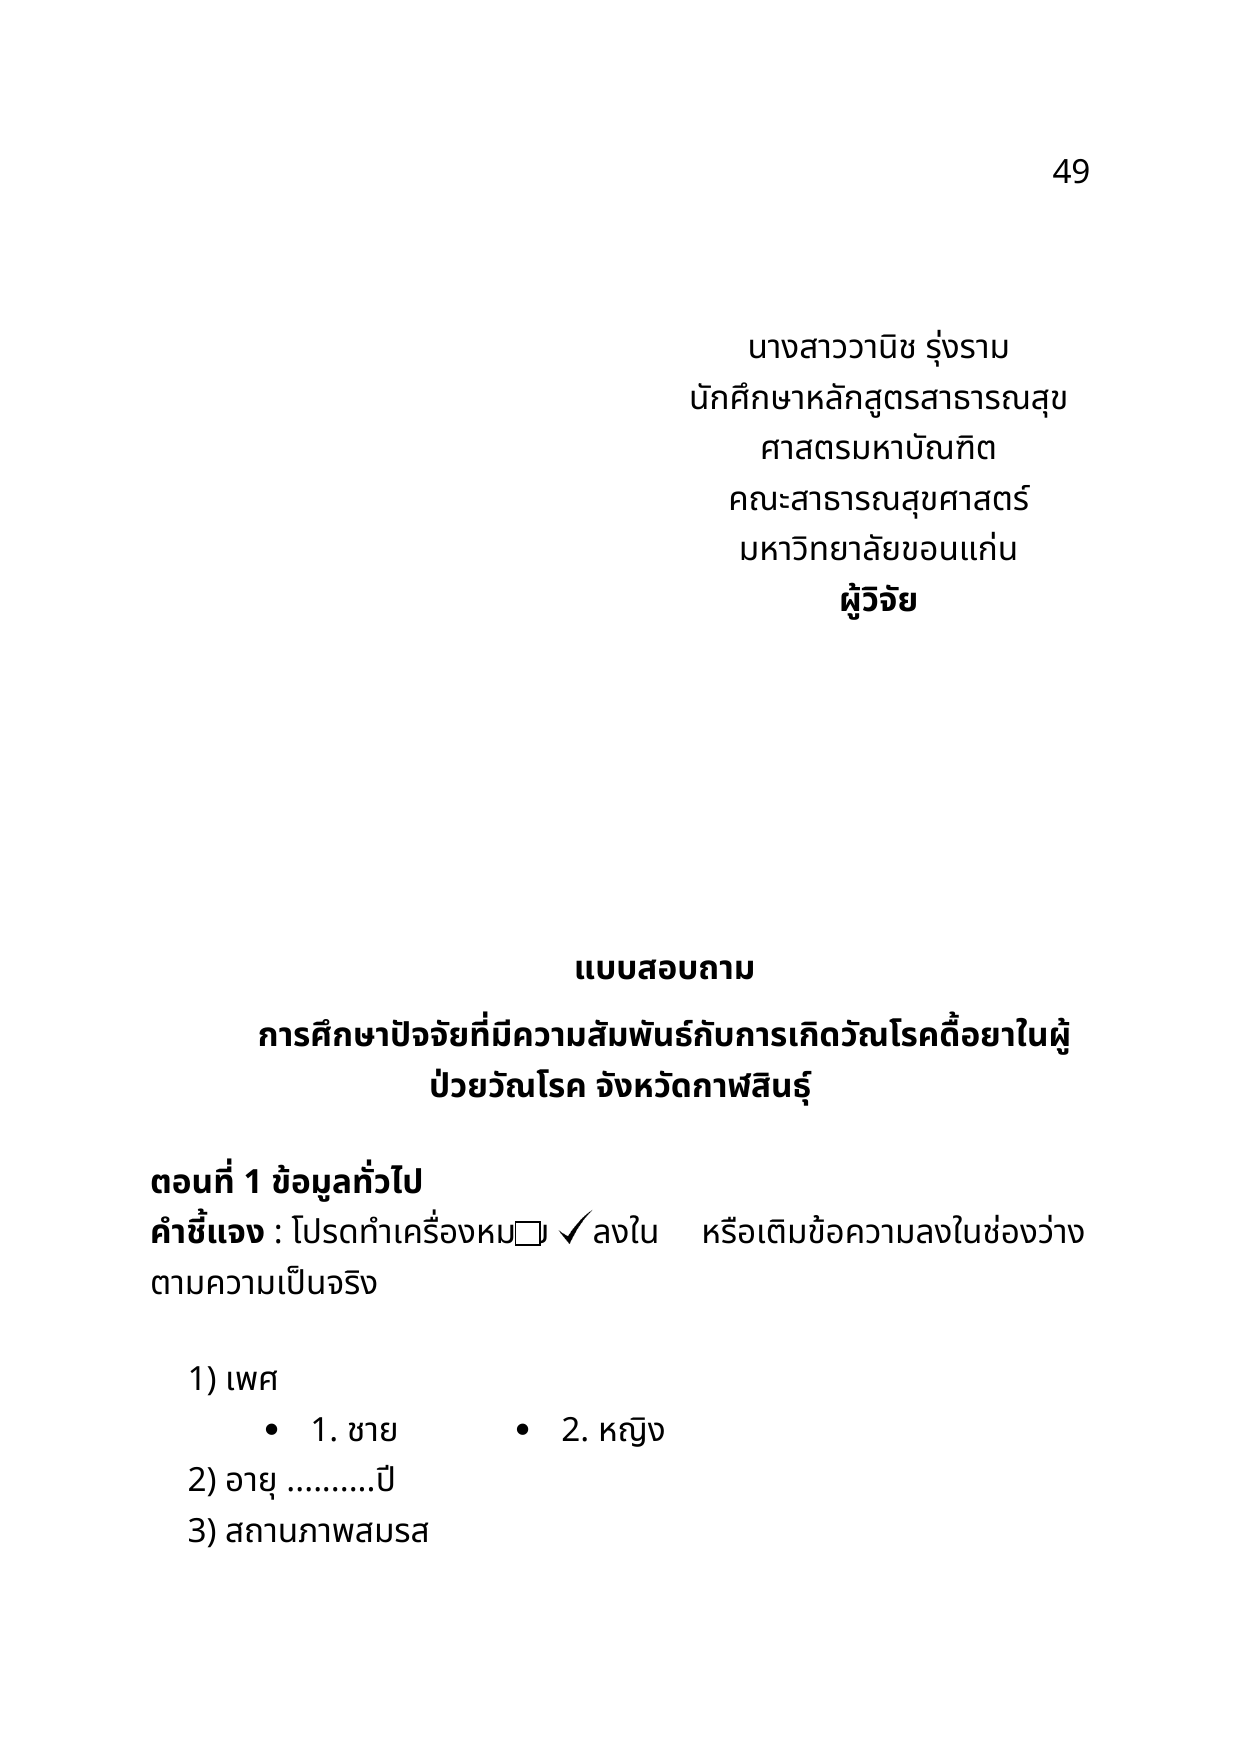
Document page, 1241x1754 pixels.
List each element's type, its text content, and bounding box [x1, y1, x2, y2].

list สถานภาพสมรส [187, 1507, 1090, 1557]
table_header 1. ชาย [220, 1405, 471, 1456]
list เพศ [187, 1355, 1090, 1405]
text การศึกษาปัจจัยที่มีความสัมพันธ์กับการเกิดวัณโรคดื้อยาในผู้ป่วยวัณโรค จังหวัดกาฬสินธุ์ [150, 1011, 1090, 1112]
text คณะสาธารณสุขศาสตร์ มหาวิทยาลัยขอนแก่น [667, 475, 1090, 576]
text นักศึกษาหลักสูตรสาธารณสุขศาสตรมหาบัณฑิต [667, 374, 1090, 475]
text แบบสอบถาม [150, 944, 1090, 994]
table_header 2. หญิง [471, 1405, 994, 1456]
text นางสาววานิช รุ่งราม [667, 323, 1090, 374]
text คำชี้แจง : โปรดทำเครื่องหมาย ลงใน หรือเติมข้อความลงในช่องว่างตามความเป็นจริง [150, 1208, 1090, 1309]
text ผู้วิจัย [667, 576, 1090, 626]
list อายุ ..........ปี [187, 1456, 1090, 1507]
text ตอนที่ 1 ข้อมูลทั่วไป [150, 1158, 1090, 1208]
picture [558, 1209, 593, 1244]
